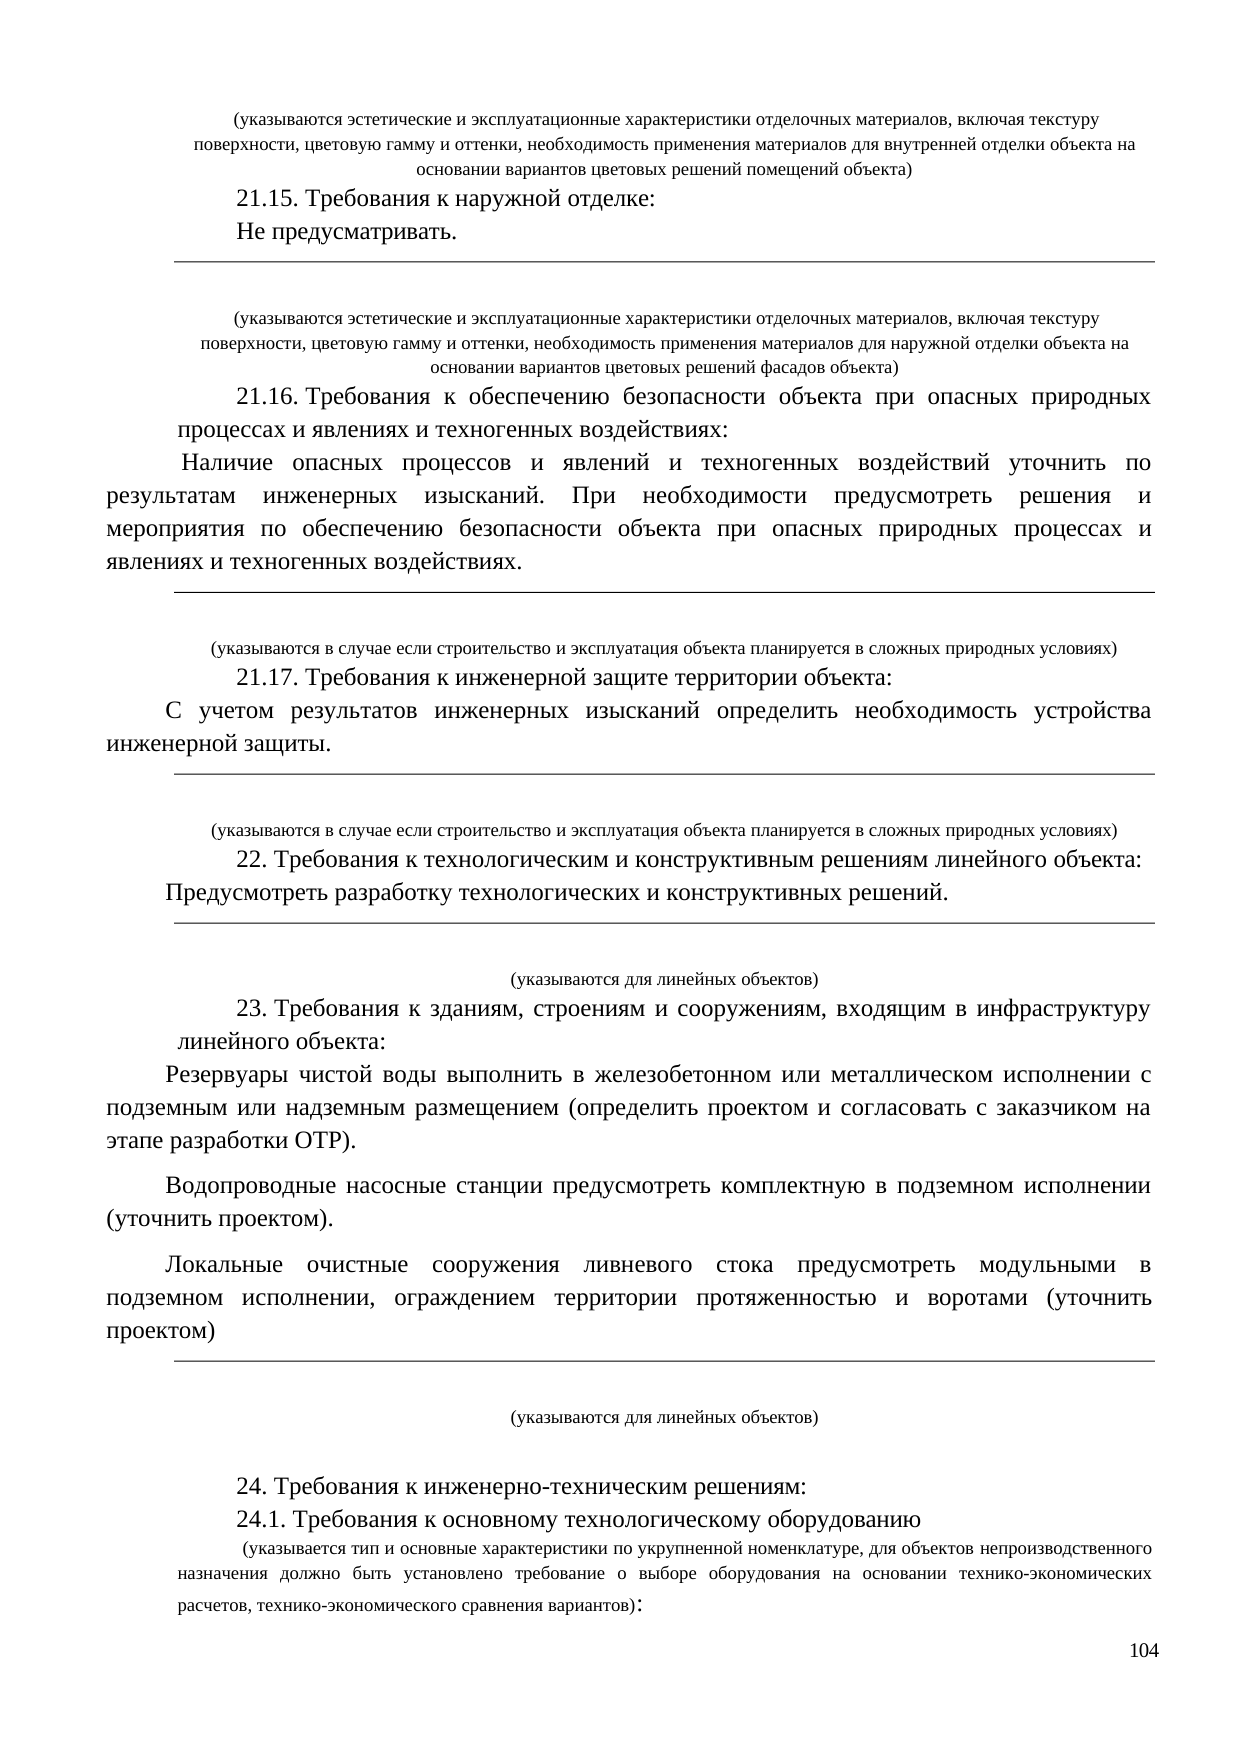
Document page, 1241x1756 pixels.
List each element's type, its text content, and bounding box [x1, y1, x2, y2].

text Предусмотреть разработку технологических и конструктивных решений. [106, 877, 1152, 906]
text (указываются для линейных объектов) [238, 968, 1091, 989]
list Требования к технологическим и конструктивным решениям линейного объекта: [236, 844, 1180, 873]
text Не предусматривать. [236, 216, 1180, 244]
text С учетом результатов инженерных изысканий определить необходимость устройства инженерной защиты. [106, 695, 1152, 757]
list Требования к зданиям, строениям и сооружениям, входящим в инфраструктуру линейного объекта: [177, 993, 1152, 1054]
text Наличие опасных процессов и явлений и техногенных воздействий уточнить по результатам инженерных изысканий. При необходимости предусмотреть решения и мероприятия по обеспечению безопасности объекта при опасных природных процессах и явлениях и техногенных воздействиях. [106, 447, 1152, 575]
text (указываются для линейных объектов) [238, 1406, 1091, 1428]
list Требования к инженерно-техническим решениям: [236, 1471, 1180, 1500]
text (указываются в случае если строительство и эксплуатация объекта планируется в сложных природных условиях) [177, 637, 1151, 659]
text Резервуары чистой воды выполнить в железобетонном или металлическом исполнении с подземным или надземным размещением (определить проектом и согласовать с заказчиком на этапе разработки ОТР). [106, 1059, 1152, 1154]
text Водопроводные насосные станции предусмотреть комплектную в подземном исполнении (уточнить проектом). [106, 1170, 1152, 1232]
text (указываются эстетические и эксплуатационные характеристики отделочных материалов, включая текстуру поверхности, цветовую гамму и оттенки, необходимость применения материалов для внутренней отделки объекта на основании вариантов цветовых решений помещений объекта) [193, 108, 1135, 179]
text (указываются в случае если строительство и эксплуатация объекта планируется в сложных природных условиях) [177, 819, 1151, 841]
list Требования к основному технологическому оборудованию [236, 1504, 1180, 1533]
list Требования к обеспечению безопасности объекта при опасных природных процессах и явлениях и техногенных воздействиях: [177, 381, 1151, 443]
list Требования к инженерной защите территории объекта: [236, 662, 1180, 691]
text Локальные очистные сооружения ливневого стока предусмотреть модульными в подземном исполнении, ограждением территории протяженностью и воротами (уточнить проектом) [106, 1249, 1152, 1344]
text (указывается тип и основные характеристики по укрупненной номенклатуре, для объектов непроизводственного назначения должно быть установлено требование о выборе оборудования на основании технико-экономических расчетов, технико-экономического сравнения вариантов): [177, 1537, 1152, 1616]
text (указываются эстетические и эксплуатационные характеристики отделочных материалов, включая текстуру поверхности, цветовую гамму и оттенки, необходимость применения материалов для наружной отделки объекта на основании вариантов цветовых решений фасадов объекта) [200, 307, 1129, 378]
list Требования к наружной отделке: [236, 183, 1180, 211]
